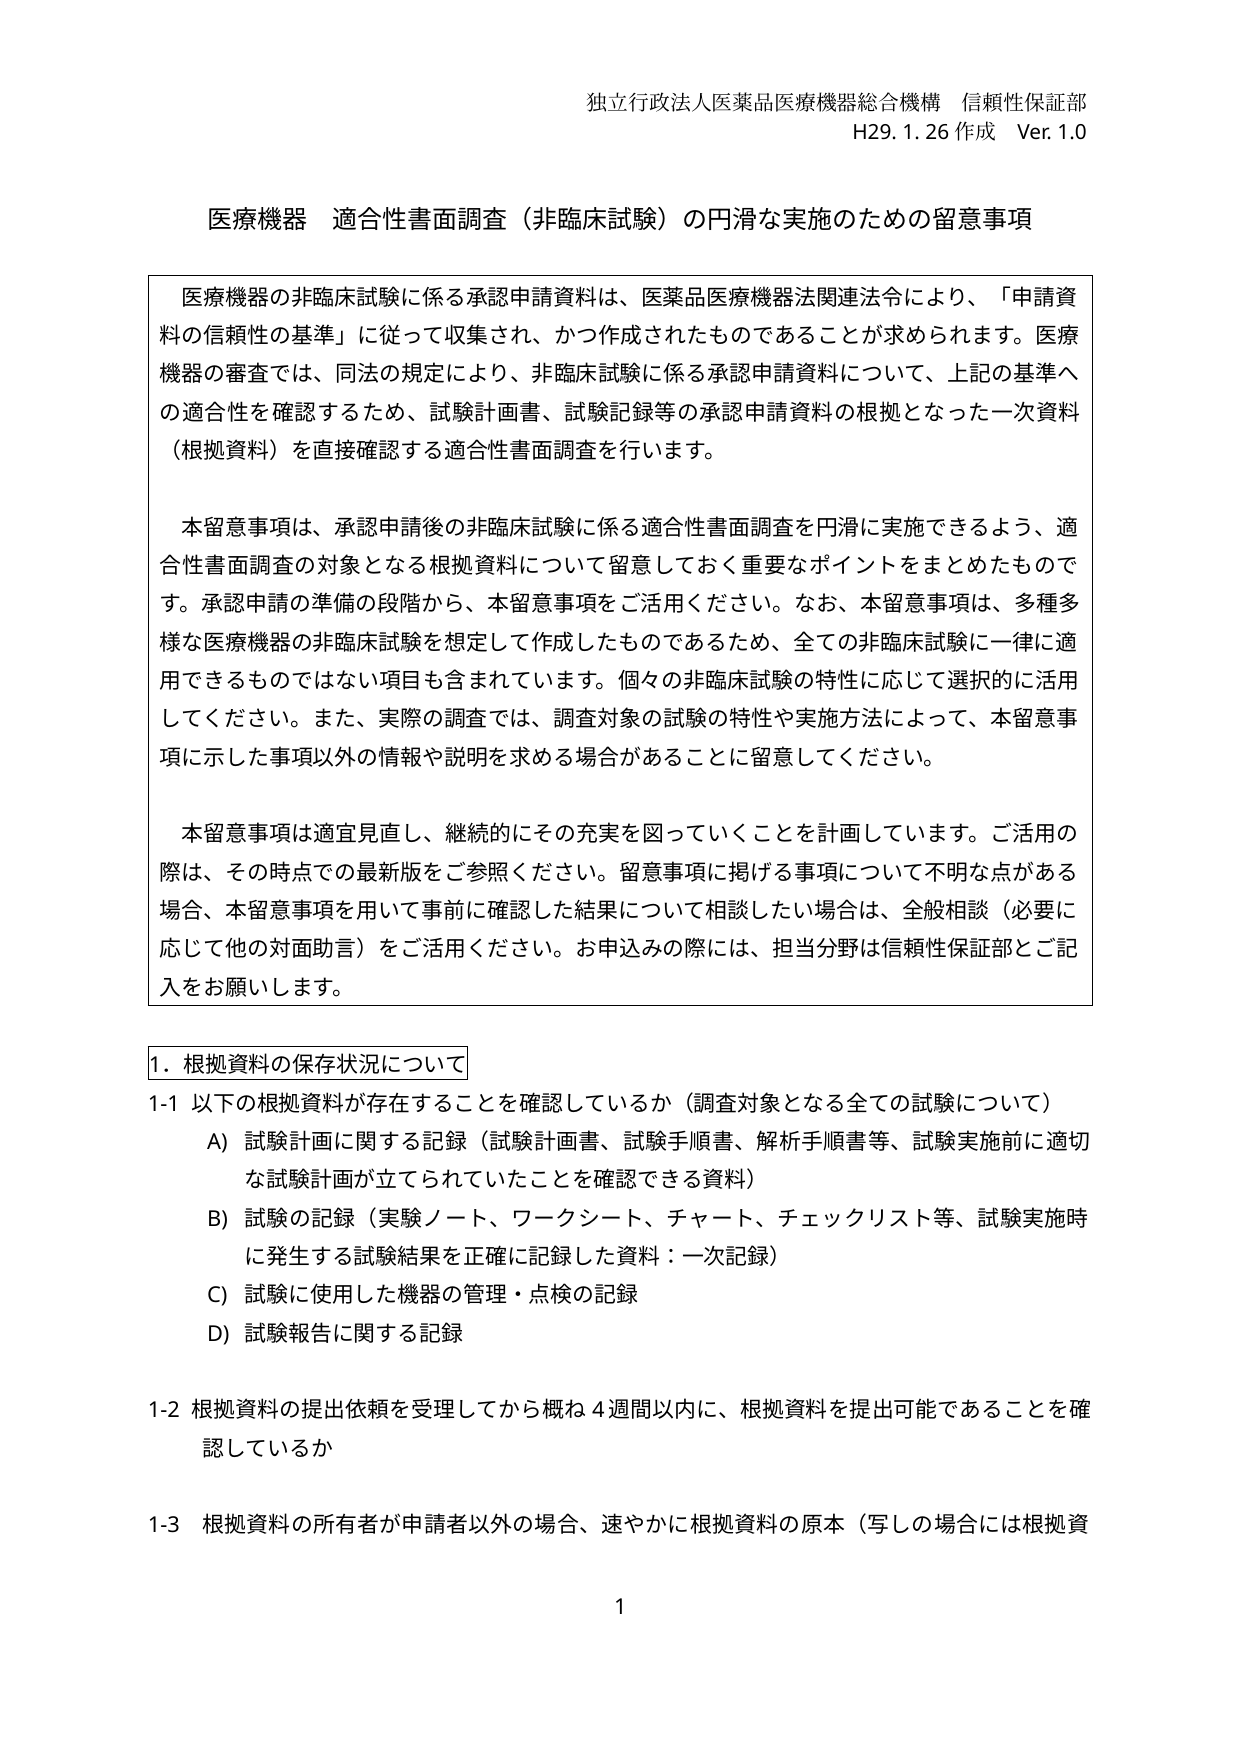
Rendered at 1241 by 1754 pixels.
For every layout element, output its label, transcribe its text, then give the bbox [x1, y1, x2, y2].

text 1-2 根拠資料の提出依頼を受理してから概ね4週間以内に、根拠資料を提出可能であることを確認しているか [148, 1389, 1092, 1466]
text 医療機器 適合性書面調査（非臨床試験）の円滑な実施のための留意事項 [148, 198, 1092, 237]
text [148, 1504, 1092, 1542]
list 試験に使用した機器の管理・点検の記録 [207, 1274, 1092, 1312]
list 試験の記録（実験ノート、ワークシート、チャート、チェックリスト等、試験実施時に発生する試験結果を正確に記録した資料：一次記録） [207, 1197, 1092, 1274]
text 1-1 以下の根拠資料が存在することを確認しているか（調査対象となる全ての試験について） [148, 1082, 1092, 1121]
list 試験報告に関する記録 [207, 1312, 1092, 1351]
table_header 医療機器の非臨床試験に係る承認申請資料は、医薬品医療機器法関連法令により、「申請資料の信頼性の基準」に従って収集され、かつ作成されたものであることが求められます。医療機器の審査では、同法の規定により、非臨床試験に係る承認申請資料について、上記の基準への適合性を確認するため、試験計画書、試験記録等の承認申請資料の根拠となった一次資料（根拠資料）を直接確認する適合性書面調査を行います。 本留意事項は、承認申請後の非臨床試験に係る適合性書面調査を円滑に実施できるよう、適合性書面調査の対象となる根拠資料について留意しておく重要なポイントをまとめたものです。承認申請の準備の段階から、本留意事項をご活用ください。なお、本留意事項は、多種多様な医療機器の非臨床試験を想定して作成したものであるため、全ての非臨床試験に一律に適用できるものではない項目も含まれています。個々の非臨床試験の特性に応じて選択的に活用してください。また、実際の調査では、調査対象の試験の特性や実施方法によって、本留意事項に示した事項以外の情報や説明を求める場合があることに留意してください。 本留意事項は適宜見直し、継続的にその充実を図っていくことを計画しています。ご活用の際は、その時点での最新版をご参照ください。留意事項に掲げる事項について不明な点がある場合、本留意事項を用いて事前に確認した結果について相談したい場合は、全般相談（必要に応じて他の対面助言）をご活用ください。お申込みの際には、担当分野は信頼性保証部とご記入をお願いします。 [149, 276, 1092, 1004]
text 1．根拠資料の保存状況について [148, 1044, 1092, 1082]
list 試験計画に関する記録（試験計画書、試験手順書、解析手順書等、試験実施前に適切な試験計画が立てられていたことを確認できる資料） [207, 1121, 1092, 1197]
